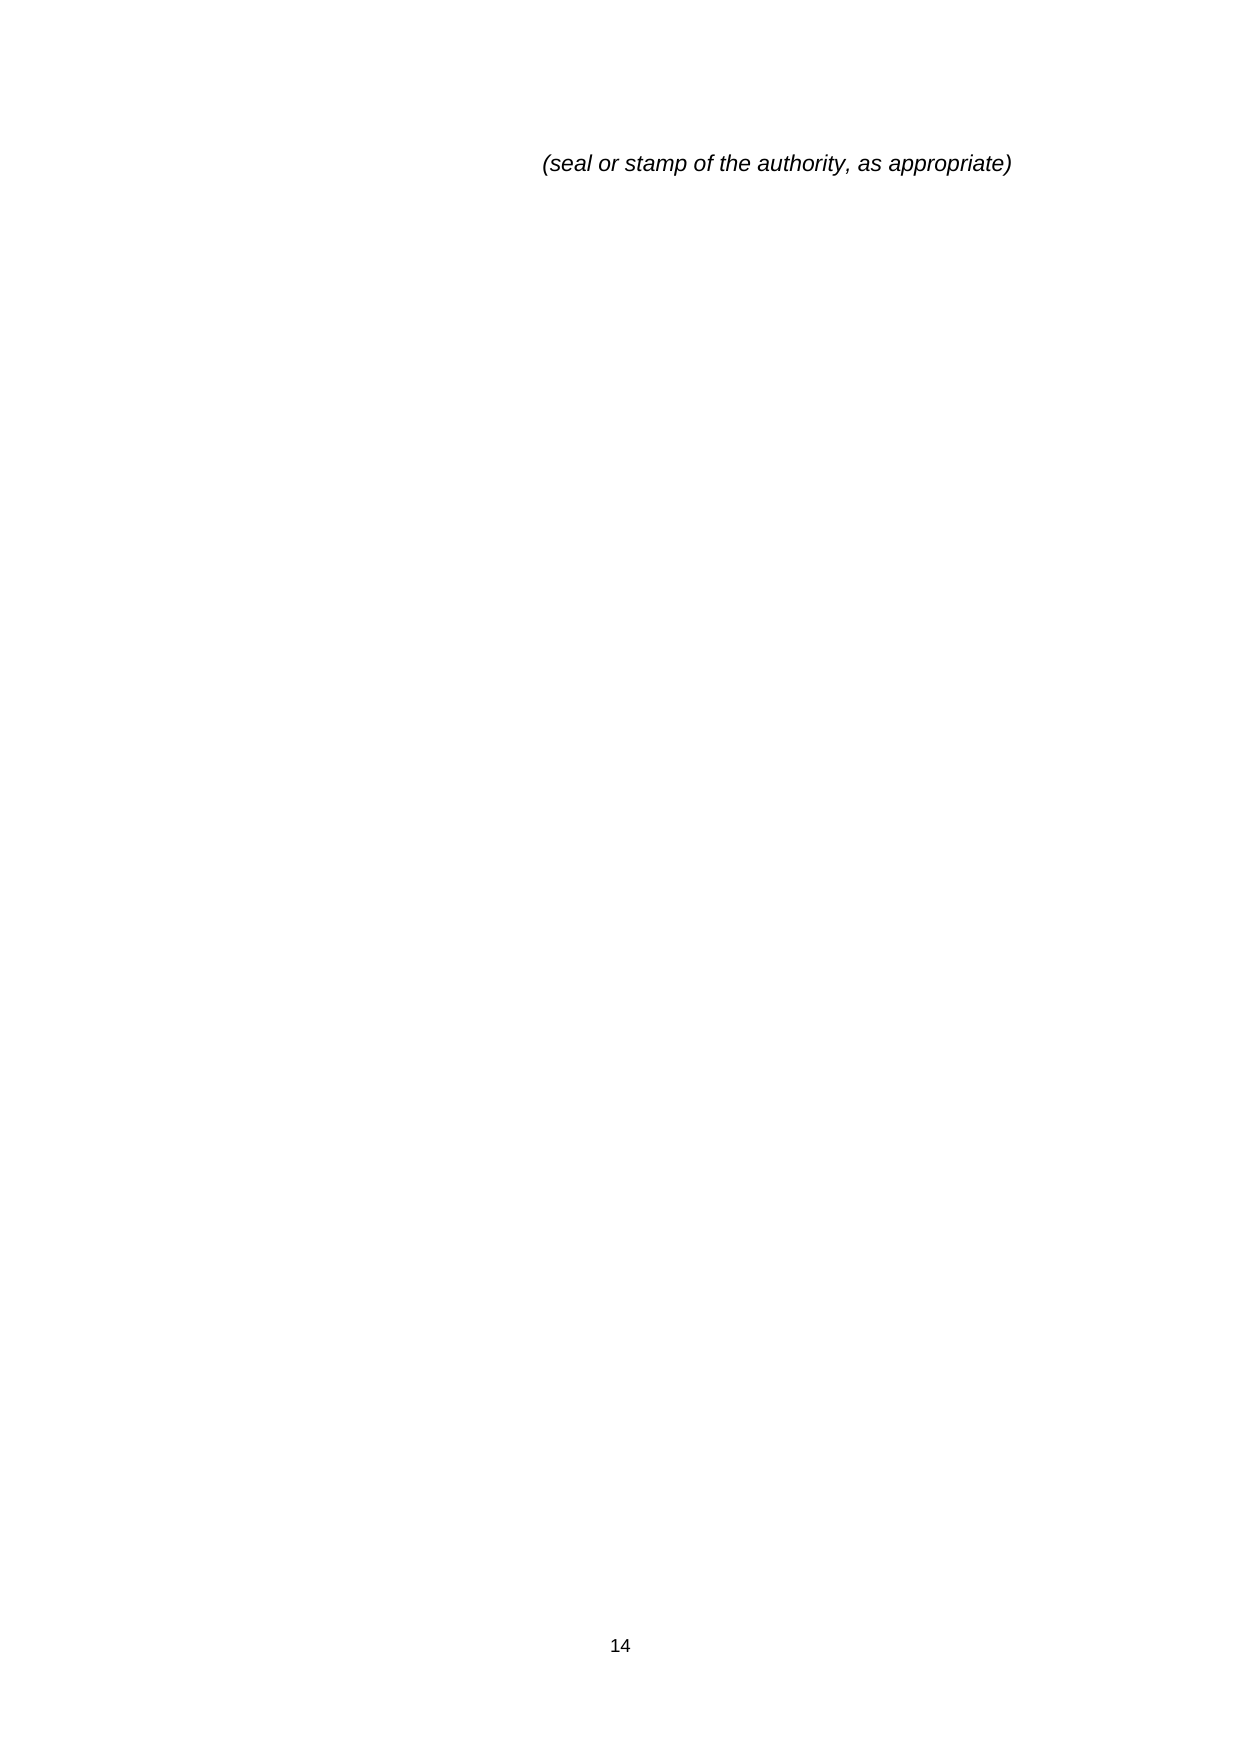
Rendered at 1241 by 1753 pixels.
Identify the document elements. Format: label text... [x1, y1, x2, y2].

text (seal or stamp of the authority, as appropriate) [187, 150, 1053, 176]
